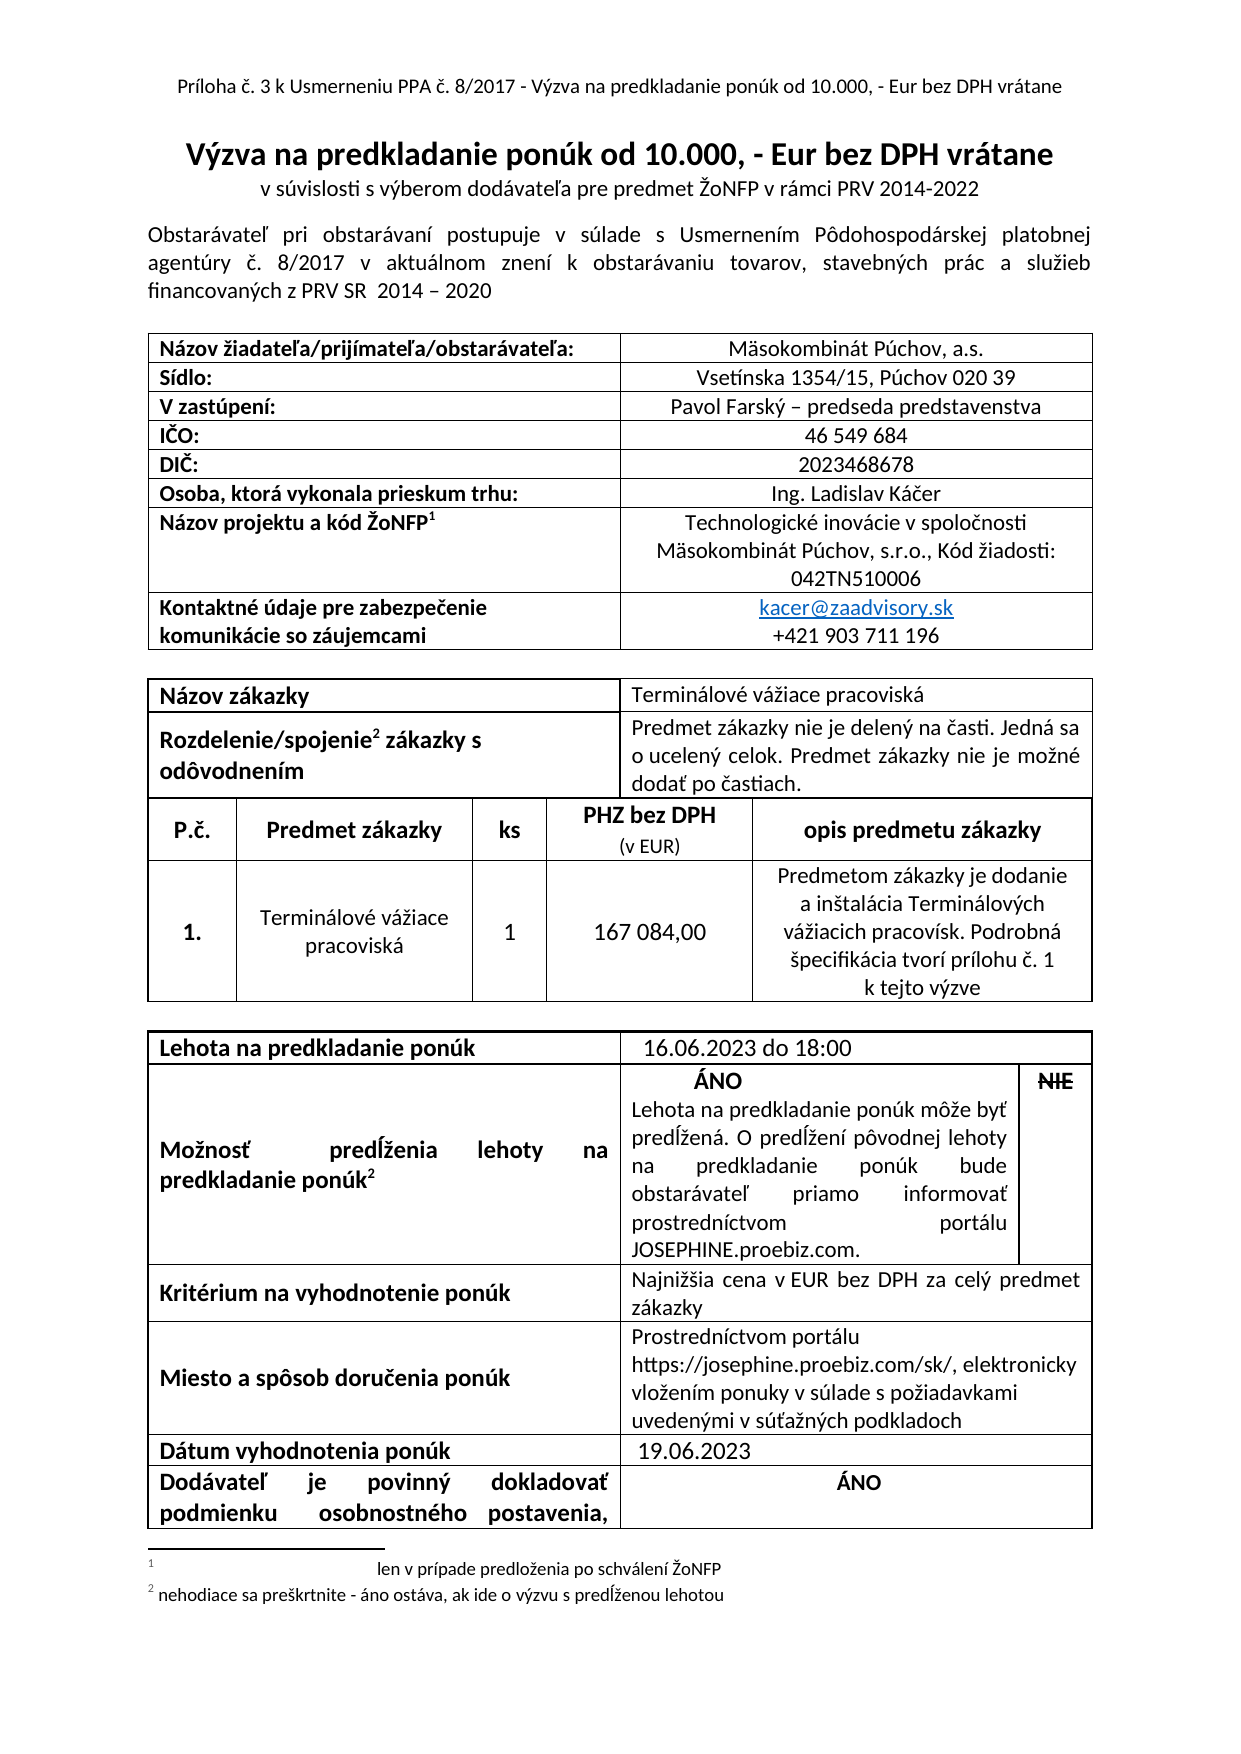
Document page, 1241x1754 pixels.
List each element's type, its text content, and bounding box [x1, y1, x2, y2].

table_header Mäsokombinát Púchov, a.s. [621, 334, 1092, 362]
table_cell Sídlo: [149, 363, 620, 391]
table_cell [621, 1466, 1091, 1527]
text v súvislosti s výberom dodávateľa pre predmet ŽoNFP v rámci PRV 2014-2022 [148, 174, 1093, 202]
table_cell Predmet zákazky nie je delený na časti. Jedná sa o ucelený celok. Predmet zákazky nie je možné dodať po častiach. [621, 712, 1092, 797]
table_cell ÁNO Lehota na predkladanie ponúk môže byť predĺžená. O predĺžení pôvodnej lehoty na predkladanie ponúk bude obstarávateľ priamo informovať prostredníctvom portálu JOSEPHINE.proebiz.com. [621, 1065, 1018, 1264]
table_cell Vsetínska 1354/15, Púchov 020 39 [621, 363, 1092, 391]
table_cell P.č. [149, 799, 236, 860]
table_header Názov žiadateľa/prijímateľa/obstarávateľa: [149, 334, 620, 362]
table_cell Terminálové vážiace pracoviská [237, 861, 472, 1001]
table_cell Najnižšia cena v EUR bez DPH za celý predmet zákazky [621, 1265, 1091, 1321]
table_cell 19.06.2023 [621, 1435, 1091, 1465]
table_cell NIE [1020, 1065, 1091, 1264]
table_header 16.06.2023 do 18:00 [621, 1033, 1091, 1063]
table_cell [149, 1466, 620, 1527]
table_cell PHZ bez DPH (v EUR) [547, 799, 752, 860]
table_header Terminálové vážiace pracoviská [621, 679, 1092, 711]
table_cell Miesto a spôsob doručenia ponúk [149, 1322, 620, 1434]
table_cell Technologické inovácie v spoločnosti Mäsokombinát Púchov, s.r.o., Kód žiadosti: 042TN510006 [621, 508, 1092, 592]
table_cell Predmet zákazky [237, 799, 472, 860]
table_cell Kontaktné údaje pre zabezpečenie komunikácie so záujemcami [149, 593, 620, 649]
table_cell 1 [473, 861, 546, 1001]
table_cell kacer@zaadvisory.sk +421 903 711 196 [621, 593, 1092, 649]
table_cell Názov projektu a kód ŽoNFP [149, 508, 620, 592]
text Obstarávateľ pri obstarávaní postupuje v súlade s Usmernením Pôdohospodárskej platobnej agentúry č. 8/2017 v aktuálnom znení k obstarávaniu tovarov, stavebných prác a služieb financovaných z PRV SR 2014 – 2020 [148, 221, 1093, 304]
text Výzva na predkladanie ponúk od 10.000, - Eur bez DPH vrátane [148, 133, 1093, 174]
table_cell V zastúpení: [149, 392, 620, 420]
table_cell Pavol Farský – predseda predstavenstva [621, 392, 1092, 420]
table_cell DIČ: [149, 450, 620, 478]
table_cell 2023468678 [621, 450, 1092, 478]
table_cell Prostredníctvom portálu https://josephine.proebiz.com/sk/, elektronicky vložením ponuky v súlade s požiadavkami uvedenými v súťažných podkladoch [621, 1322, 1091, 1434]
table_header Názov zákazky [149, 680, 619, 711]
table_cell Predmetom zákazky je dodanie a inštalácia Terminálových vážiacich pracovísk. Podrobná špecifikácia tvorí prílohu č. 1 k tejto výzve [753, 861, 1091, 1001]
table_cell Dátum vyhodnotenia ponúk [149, 1435, 620, 1465]
table_cell Ing. Ladislav Káčer [621, 479, 1092, 507]
table_cell Rozdelenie/spojenie zákazky s odôvodnením [149, 713, 619, 797]
table_header Lehota na predkladanie ponúk [149, 1033, 620, 1063]
table_cell 46 549 684 [621, 421, 1092, 449]
table_cell ks [473, 799, 546, 860]
table_cell opis predmetu zákazky [753, 799, 1091, 860]
table_cell 167 084,00 [547, 861, 752, 1001]
table_cell 1. [149, 861, 236, 1001]
table_cell Kritérium na vyhodnotenie ponúk [149, 1265, 620, 1321]
table_cell IČO: [149, 421, 620, 449]
table_cell Možnosť predĺženia lehoty na predkladanie ponúk2 [149, 1065, 620, 1264]
table_cell Osoba, ktorá vykonala prieskum trhu: [149, 479, 620, 507]
